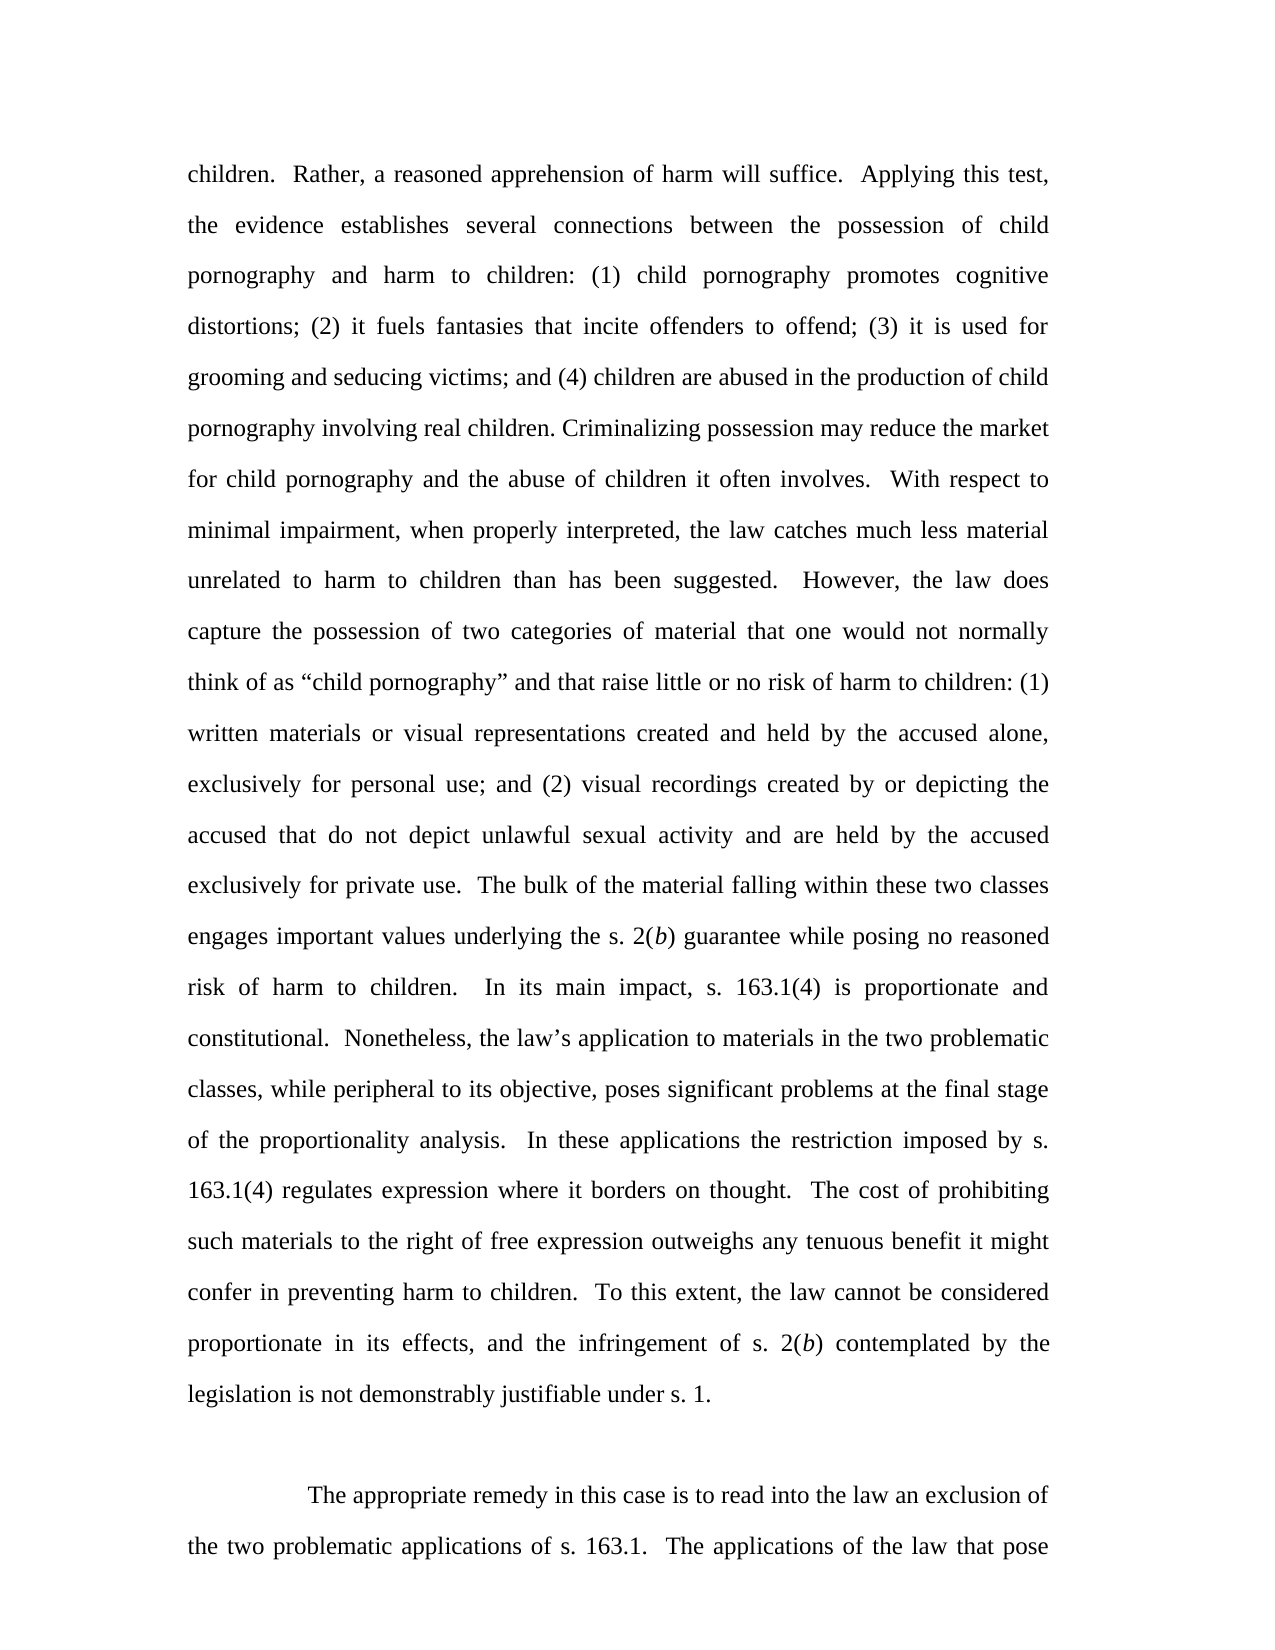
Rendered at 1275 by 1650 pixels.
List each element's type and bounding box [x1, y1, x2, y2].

text [187, 142, 1050, 1412]
text [187, 1463, 1050, 1565]
